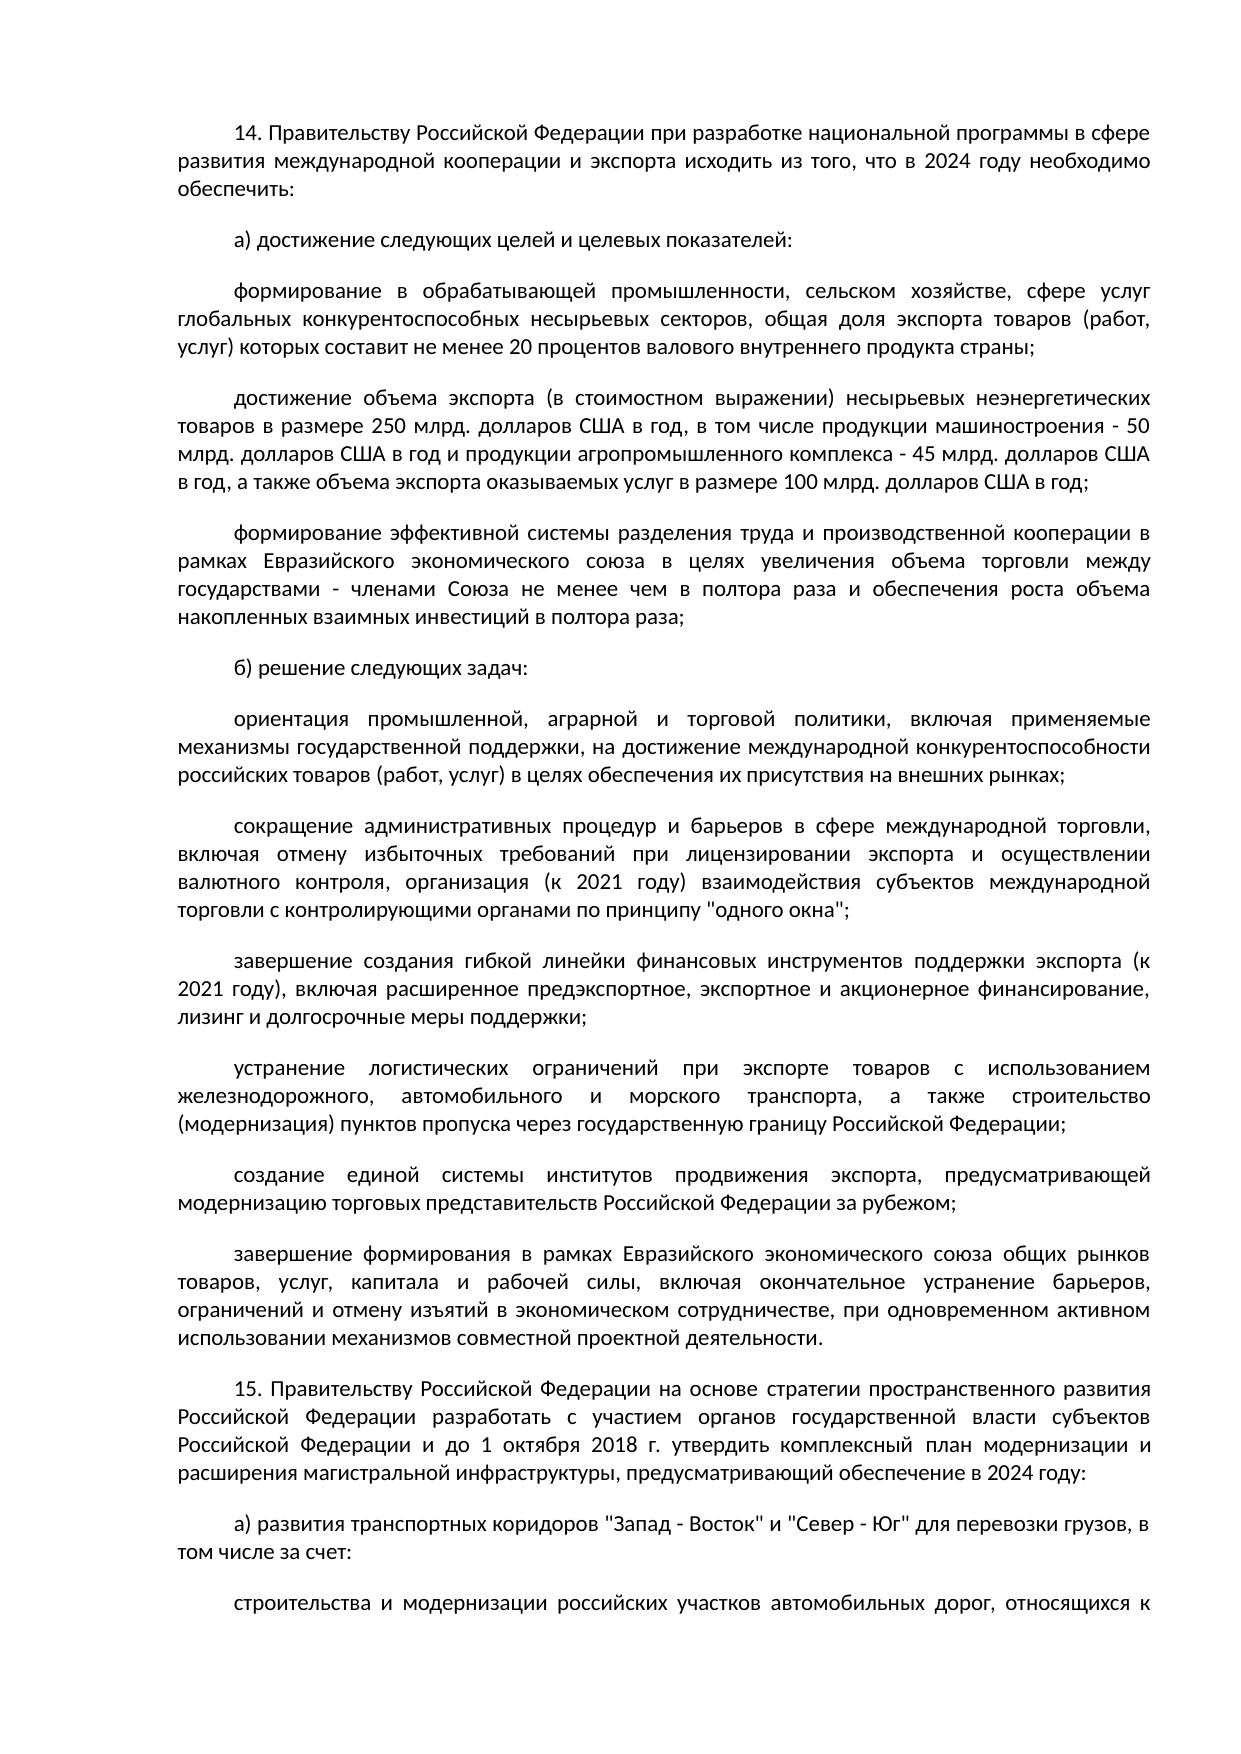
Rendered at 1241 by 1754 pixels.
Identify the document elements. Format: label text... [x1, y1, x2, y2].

text завершение формирования в рамках Евразийского экономического союза общих рынков товаров, услуг, капитала и рабочей силы, включая окончательное устранение барьеров, ограничений и отмену изъятий в экономическом сотрудничестве, при одновременном активном использовании механизмов совместной проектной деятельности. [177, 1239, 1152, 1351]
text формирование эффективной системы разделения труда и производственной кооперации в рамках Евразийского экономического союза в целях увеличения объема торговли между государствами - членами Союза не менее чем в полтора раза и обеспечения роста объема накопленных взаимных инвестиций в полтора раза; [177, 518, 1152, 630]
text устранение логистических ограничений при экспорте товаров с использованием железнодорожного, автомобильного и морского транспорта, а также строительство (модернизация) пунктов пропуска через государственную границу Российской Федерации; [177, 1053, 1152, 1137]
text завершение создания гибкой линейки финансовых инструментов поддержки экспорта (к 2021 году), включая расширенное предэкспортное, экспортное и акционерное финансирование, лизинг и долгосрочные меры поддержки; [177, 946, 1152, 1030]
text б) решение следующих задач: [177, 653, 1152, 681]
text ориентация промышленной, аграрной и торговой политики, включая применяемые механизмы государственной поддержки, на достижение международной конкурентоспособности российских товаров (работ, услуг) в целях обеспечения их присутствия на внешних рынках; [177, 704, 1152, 788]
text формирование в обрабатывающей промышленности, сельском хозяйстве, сфере услуг глобальных конкурентоспособных несырьевых секторов, общая доля экспорта товаров (работ, услуг) которых составит не менее 20 процентов валового внутреннего продукта страны; [177, 276, 1152, 360]
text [177, 1588, 1152, 1616]
text сокращение административных процедур и барьеров в сфере международной торговли, включая отмену избыточных требований при лицензировании экспорта и осуществлении валютного контроля, организация (к 2021 году) взаимодействия субъектов международной торговли с контролирующими органами по принципу "одного окна"; [177, 811, 1152, 923]
text а) развития транспортных коридоров "Запад - Восток" и "Север - Юг" для перевозки грузов, в том числе за счет: [177, 1509, 1152, 1565]
text создание единой системы институтов продвижения экспорта, предусматривающей модернизацию торговых представительств Российской Федерации за рубежом; [177, 1160, 1152, 1216]
text а) достижение следующих целей и целевых показателей: [177, 225, 1152, 253]
text достижение объема экспорта (в стоимостном выражении) несырьевых неэнергетических товаров в размере 250 млрд. долларов США в год, в том числе продукции машиностроения - 50 млрд. долларов США в год и продукции агропромышленного комплекса - 45 млрд. долларов США в год, а также объема экспорта оказываемых услуг в размере 100 млрд. долларов США в год; [177, 383, 1152, 495]
text 15. Правительству Российской Федерации на основе стратегии пространственного развития Российской Федерации разработать с участием органов государственной власти субъектов Российской Федерации и до 1 октября 2018 г. утвердить комплексный план модернизации и расширения магистральной инфраструктуры, предусматривающий обеспечение в 2024 году: [177, 1374, 1152, 1486]
text 14. Правительству Российской Федерации при разработке национальной программы в сфере развития международной кооперации и экспорта исходить из того, что в 2024 году необходимо обеспечить: [177, 118, 1152, 202]
